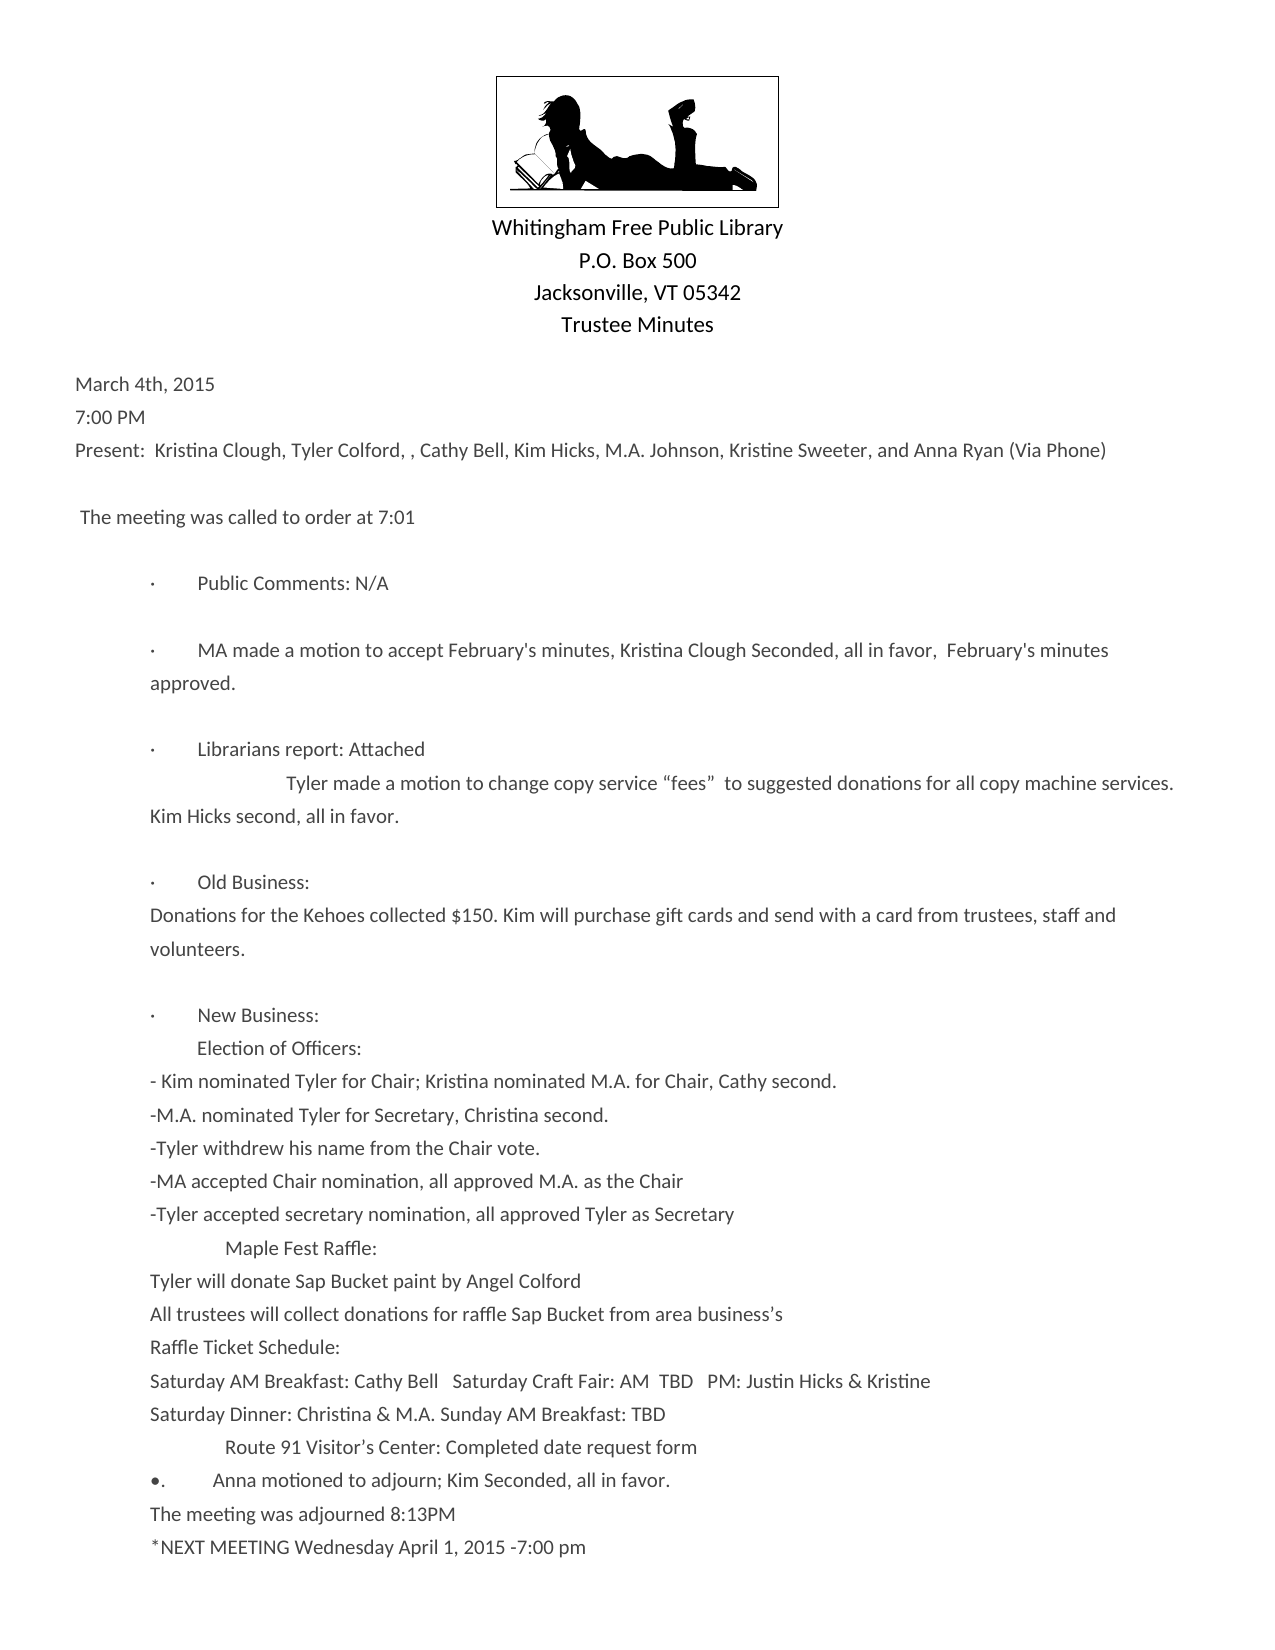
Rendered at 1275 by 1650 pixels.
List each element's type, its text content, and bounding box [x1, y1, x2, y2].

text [150, 1460, 1200, 1559]
text Route 91 Visitor’s Center: Completed date request form [150, 1426, 1200, 1460]
text Whitingham Free Public Library P.O. Box 500 Jacksonville, VT 05342 Trustee Minutes [75, 75, 1200, 338]
text March 4th, 2015 7:00 PM Present: Kristina Clough, Tyler Colford, , Cathy Bell, Kim Hicks, M.A. Johnson, Kristine Sweeter, and Anna Ryan (Via Phone) The meeting was called to order at 7:01 [75, 363, 1200, 529]
text · Public Comments: N/A · MA made a motion to accept February's minutes, Kristina Clough Seconded, all in favor, February's minutes approved. · Librarians report: Attached Tyler made a motion to change copy service “fees” to suggested donations for all copy machine services. Kim Hicks second, all in favor. · Old Business: Donations for the Kehoes collected $150. Kim will purchase gift cards and send with a card from trustees, staff and volunteers. · New Business: Election of Officers: - Kim nominated Tyler for Chair; Kristina nominated M.A. for Chair, Cathy second. -M.A. nominated Tyler for Secretary, Christina second. -Tyler withdrew his name from the Chair vote. -MA accepted Chair nomination, all approved M.A. as the Chair -Tyler accepted secretary nomination, all approved Tyler as Secretary Maple Fest Raffle: Tyler will donate Sap Bucket paint by Angel Colford All trustees will collect donations for raffle Sap Bucket from area business’s Raffle Ticket Schedule: Saturday AM Breakfast: Cathy Bell Saturday Craft Fair: AM TBD PM: Justin Hicks & Kristine Saturday Dinner: Christina & M.A. Sunday AM Breakfast: TBD [150, 529, 1200, 1426]
